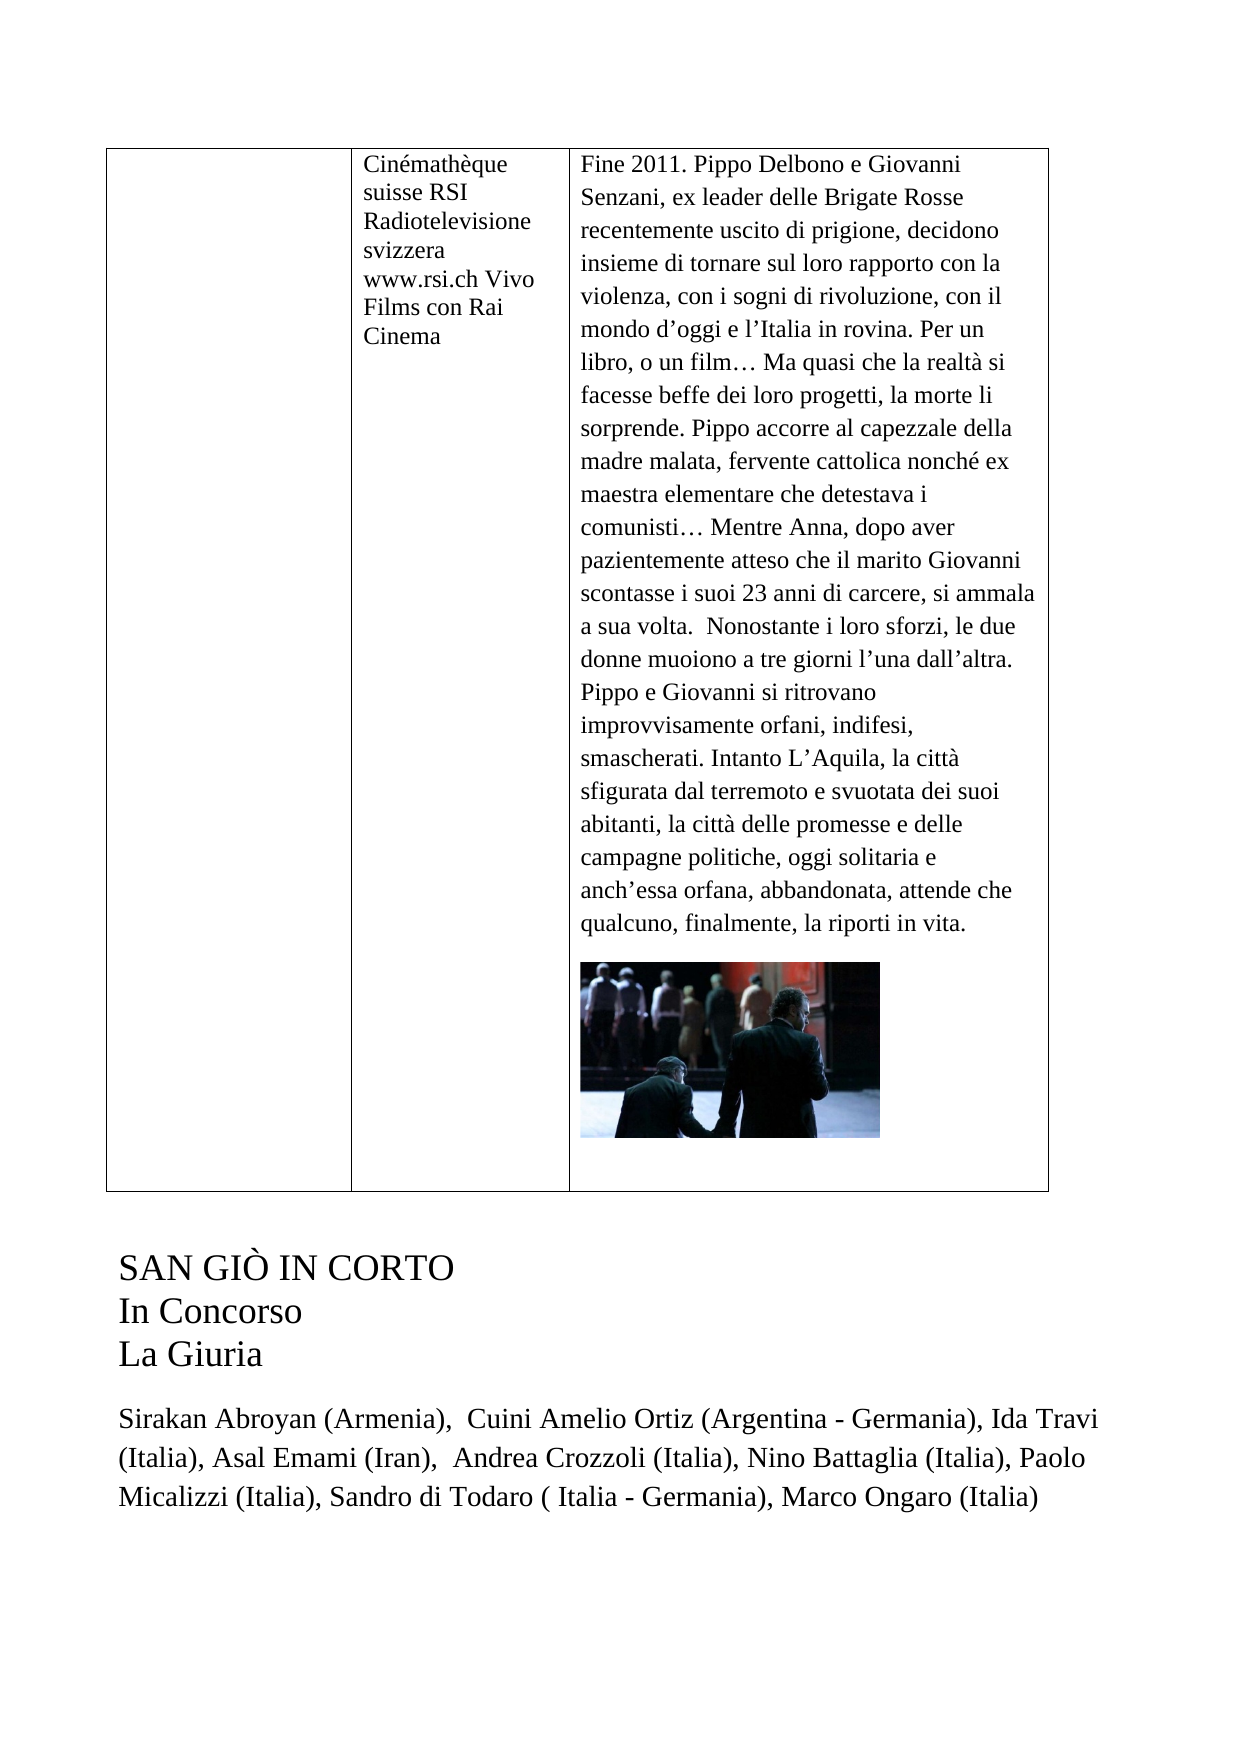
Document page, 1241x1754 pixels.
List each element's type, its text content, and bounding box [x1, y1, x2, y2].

text SAN GIÒ IN CORTO [118, 1245, 1122, 1288]
text In Concorso [118, 1288, 1122, 1331]
picture [580, 962, 880, 1138]
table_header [570, 149, 1048, 1191]
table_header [352, 149, 569, 1191]
text La Giuria [118, 1331, 1122, 1374]
text Sirakan Abroyan (Armenia), Cuini Amelio Ortiz (Argentina - Germania), Ida Travi (Italia), Asal Emami (Iran), Andrea Crozzoli (Italia), Nino Battaglia (Italia), Paolo Micalizzi (Italia), Sandro di Todaro ( Italia - Germania), Marco Ongaro (Italia) [118, 1402, 1122, 1512]
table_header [107, 149, 351, 1191]
